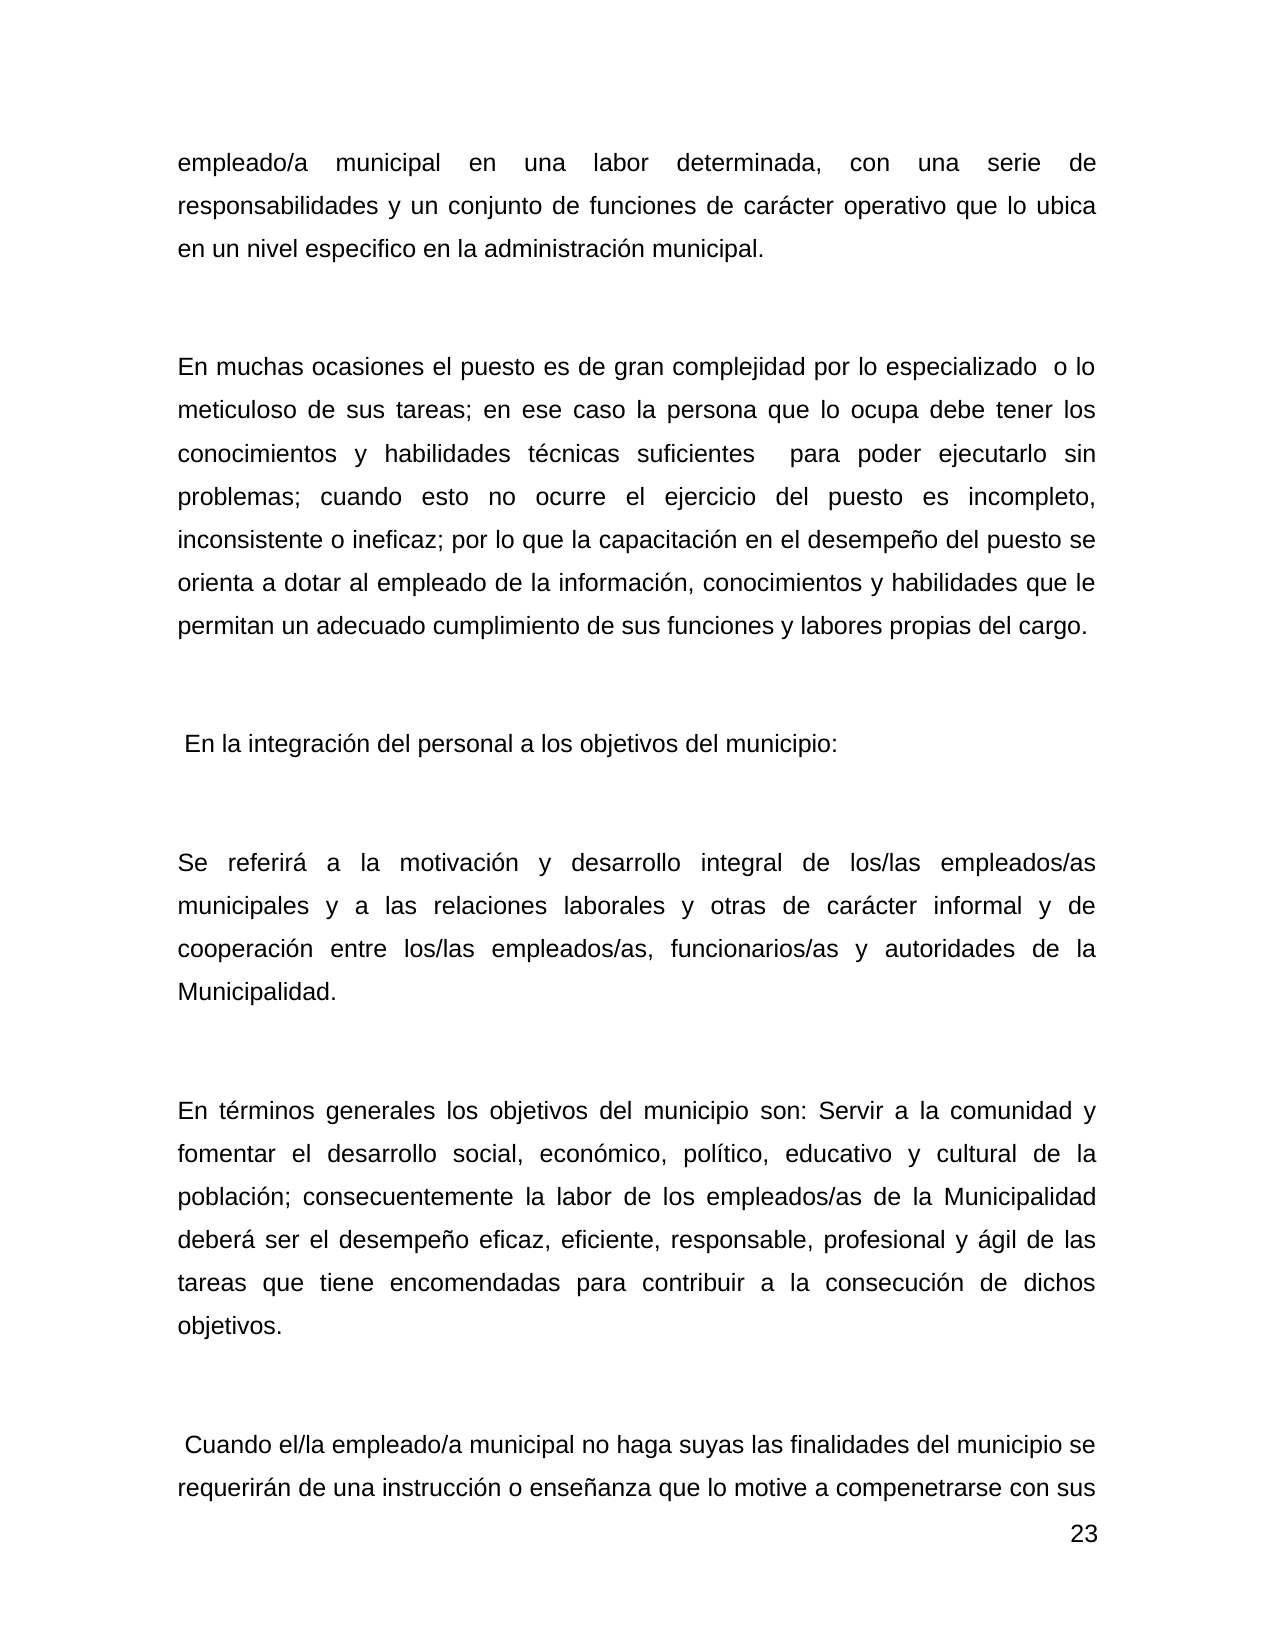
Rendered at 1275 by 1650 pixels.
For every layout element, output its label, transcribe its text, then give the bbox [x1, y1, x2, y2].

text En la integración del personal a los objetivos del municipio: [177, 729, 1098, 758]
text En muchas ocasiones el puesto es de gran complejidad por lo especializado o lo meticuloso de sus tareas; en ese caso la persona que lo ocupa debe tener los conocimientos y habilidades técnicas suficientes para poder ejecutarlo sin problemas; cuando esto no ocurre el ejercicio del puesto es incompleto, inconsistente o ineficaz; por lo que la capacitación en el desempeño del puesto se orienta a dotar al empleado de la información, conocimientos y habilidades que le permitan un adecuado cumplimiento de sus funciones y labores propias del cargo. [177, 352, 1098, 640]
text Se referirá a la motivación y desarrollo integral de los/las empleados/as municipales y a las relaciones laborales y otras de carácter informal y de cooperación entre los/las empleados/as, funcionarios/as y autoridades de la Municipalidad. [177, 848, 1098, 1006]
text En términos generales los objetivos del municipio son: Servir a la comunidad y fomentar el desarrollo social, económico, político, educativo y cultural de la población; consecuentemente la labor de los empleados/as de la Municipalidad deberá ser el desempeño eficaz, eficiente, responsable, profesional y ágil de las tareas que tiene encomendadas para contribuir a la consecución de dichos objetivos. [177, 1096, 1098, 1340]
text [177, 1430, 1098, 1502]
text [177, 148, 1098, 263]
